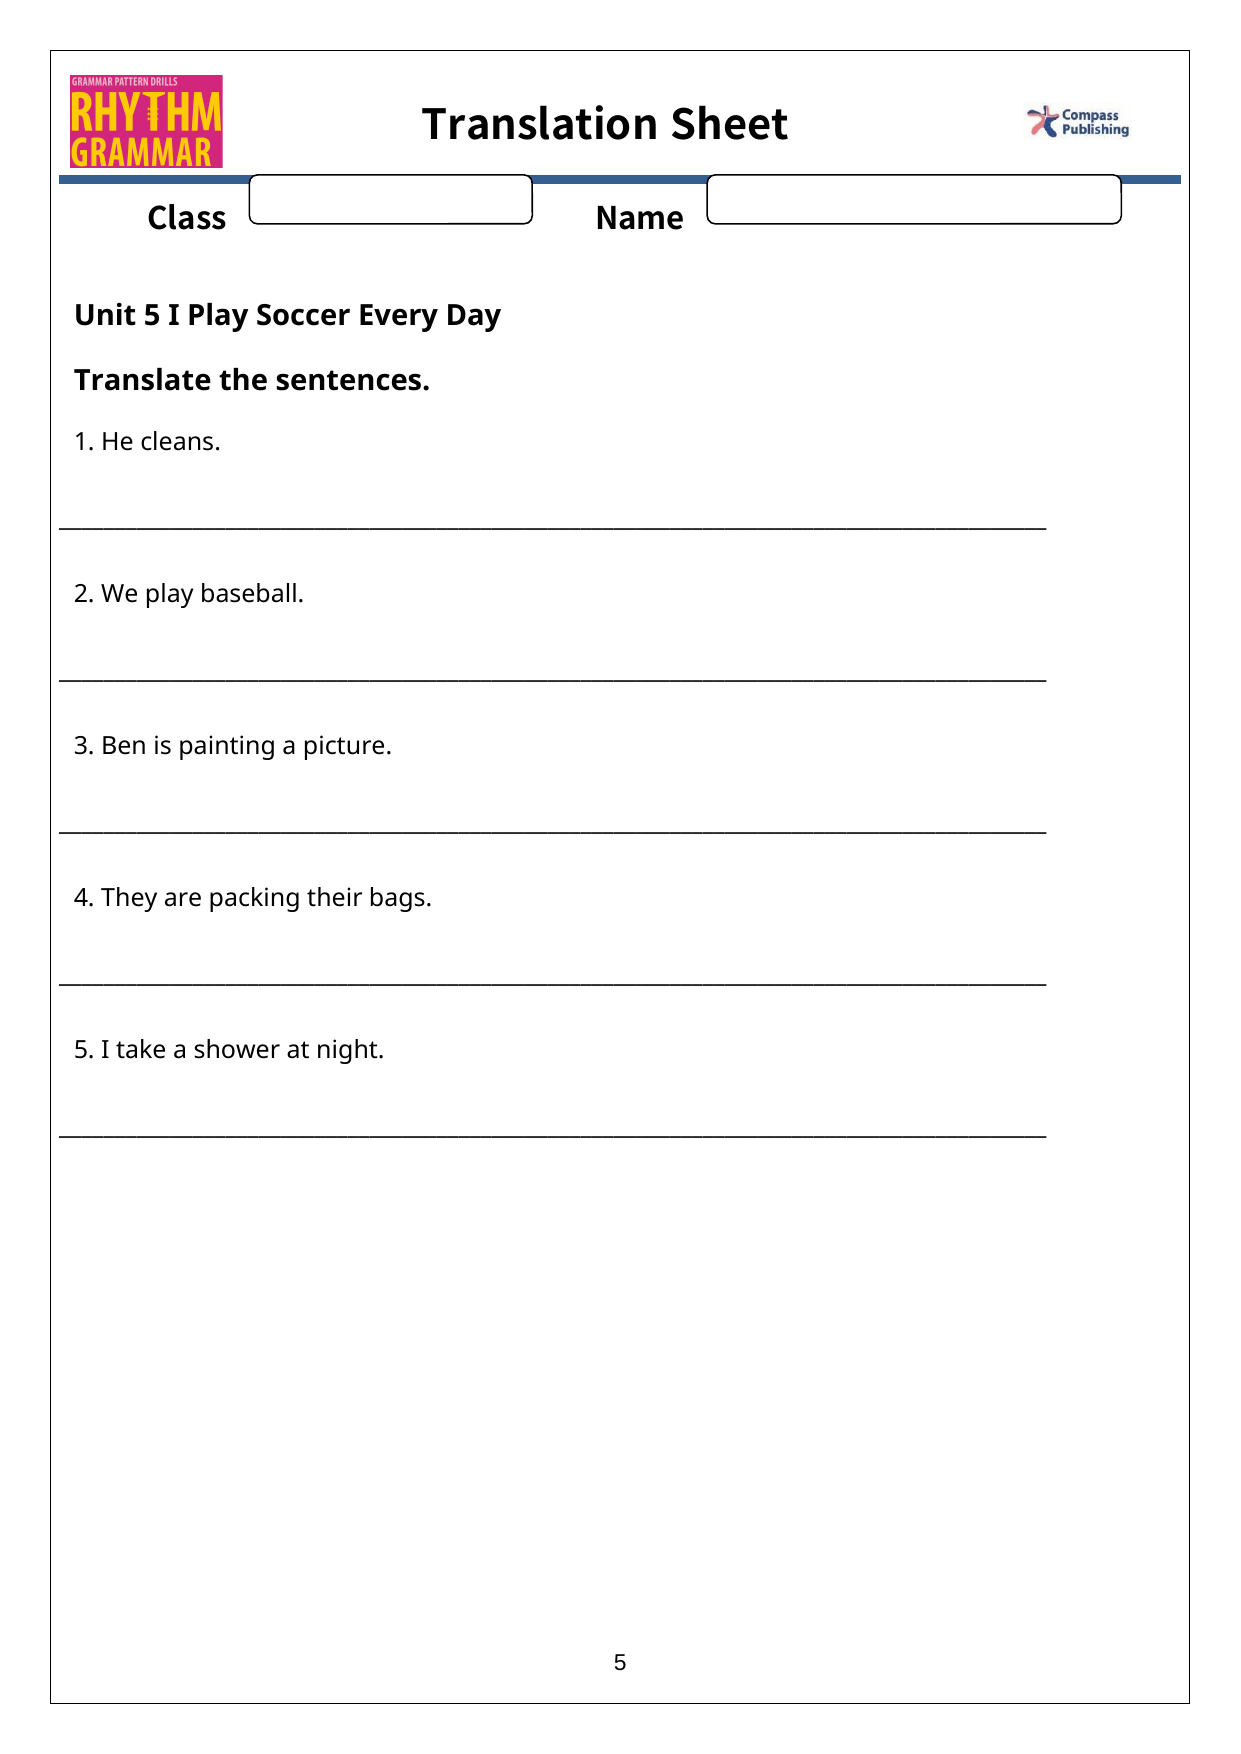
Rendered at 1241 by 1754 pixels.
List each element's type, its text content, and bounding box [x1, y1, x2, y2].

list _________________________________________________________________________________________ [59, 652, 1181, 686]
list 4. They are packing their bags. [73, 880, 1181, 914]
list _________________________________________________________________________________________ [59, 804, 1181, 838]
list 3. Ben is painting a picture. [73, 728, 1181, 762]
text Unit 5 I Play Soccer Every Day [73, 294, 1181, 334]
picture [1023, 102, 1133, 140]
text Translate the sentences. [73, 359, 1181, 398]
list 2. We play baseball. [73, 576, 1181, 609]
list _________________________________________________________________________________________ [59, 1108, 1181, 1142]
list 5. I take a shower at night. [73, 1032, 1181, 1066]
list 1. He cleans. [73, 423, 1181, 457]
picture [70, 75, 223, 168]
list _________________________________________________________________________________________ [59, 956, 1181, 990]
list _________________________________________________________________________________________ [59, 499, 1181, 533]
